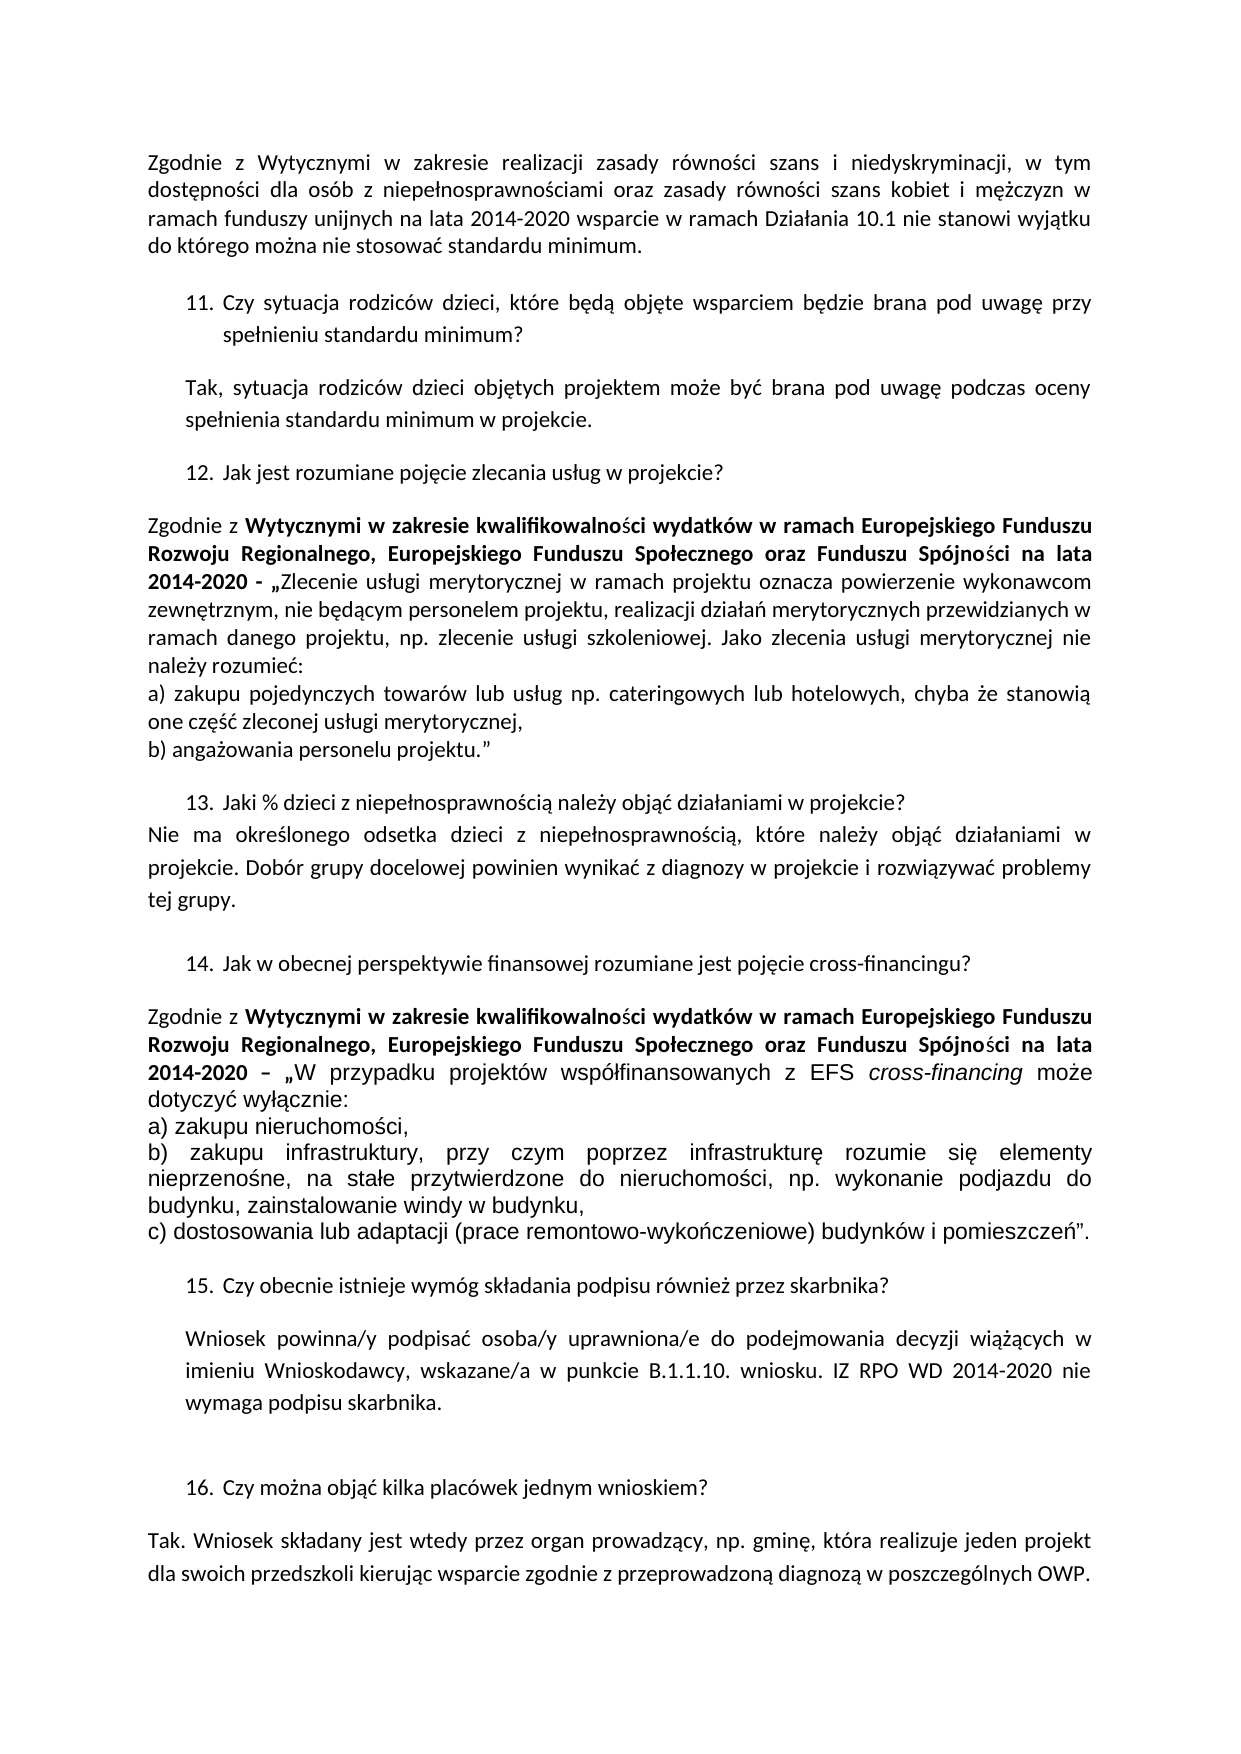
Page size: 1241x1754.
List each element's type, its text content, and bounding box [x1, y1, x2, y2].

text a) zakupu pojedynczych towarów lub usług np. cateringowych lub hotelowych, chyba że stanowią one część zleconej usługi merytorycznej, [148, 679, 1093, 735]
list Nie ma określonego odsetka dzieci z niepełnosprawnością, które należy objąć działaniami w projekcie. Dobór grupy docelowej powinien wynikać z diagnozy w projekcie i rozwiązywać problemy tej grupy. [148, 821, 1093, 913]
list Czy sytuacja rodziców dzieci, które będą objęte wsparciem będzie brana pod uwagę przy spełnieniu standardu minimum? [185, 288, 1093, 348]
list Jaki % dzieci z niepełnosprawnością należy objąć działaniami w projekcie? [185, 788, 1093, 816]
list Jak jest rozumiane pojęcie zlecania usług w projekcie? [185, 458, 1093, 486]
text Tak, sytuacja rodziców dzieci objętych projektem może być brana pod uwagę podczas oceny spełnienia standardu minimum w projekcie. [185, 373, 1093, 433]
text a) zakupu nieruchomości, [148, 1113, 1093, 1139]
list Jak w obecnej perspektywie finansowej rozumiane jest pojęcie cross-financingu? [185, 949, 1093, 977]
text b) angażowania personelu projektu.” [148, 735, 1093, 763]
list Czy obecnie istnieje wymóg składania podpisu również przez skarbnika? [185, 1271, 1093, 1299]
text b) zakupu infrastruktury, przy czym poprzez infrastrukturę rozumie się elementy nieprzenośne, na stałe przytwierdzone do nieruchomości, np. wykonanie podjazdu do budynku, zainstalowanie windy w budynku, [148, 1139, 1093, 1218]
text Tak. Wniosek składany jest wtedy przez organ prowadzący, np. gminę, która realizuje jeden projekt dla swoich przedszkoli kierując wsparcie zgodnie z przeprowadzoną diagnozą w poszczególnych OWP. [148, 1526, 1093, 1587]
text c) dostosowania lub adaptacji (prace remontowo-wykończeniowe) budynków i pomieszczeń”. [148, 1218, 1093, 1244]
text Zgodnie z Wytycznymi w zakresie realizacji zasady równości szans i niedyskryminacji, w tym dostępności dla osób z niepełnosprawnościami oraz zasady równości szans kobiet i mężczyzn w ramach funduszy unijnych na lata 2014-2020 wsparcie w ramach Działania 10.1 nie stanowi wyjątku do którego można nie stosować standardu minimum. [148, 148, 1093, 260]
list Czy można objąć kilka placówek jednym wnioskiem? [185, 1473, 1093, 1501]
text Zgodnie z Wytycznymi w zakresie kwalifikowalności wydatków w ramach Europejskiego Funduszu Rozwoju Regionalnego, Europejskiego Funduszu Społecznego oraz Funduszu Spójności na lata 2014-2020 – „W przypadku projektów współfinansowanych z EFS cross-financing może dotyczyć wyłącznie: [148, 1002, 1093, 1113]
text Zgodnie z Wytycznymi w zakresie kwalifikowalności wydatków w ramach Europejskiego Funduszu Rozwoju Regionalnego, Europejskiego Funduszu Społecznego oraz Funduszu Spójności na lata 2014-2020 - „Zlecenie usługi merytorycznej w ramach projektu oznacza powierzenie wykonawcom zewnętrznym, nie będącym personelem projektu, realizacji działań merytorycznych przewidzianych w ramach danego projektu, np. zlecenie usługi szkoleniowej. Jako zlecenia usługi merytorycznej nie należy rozumieć: [148, 511, 1093, 679]
text Wniosek powinna/y podpisać osoba/y uprawniona/e do podejmowania decyzji wiążących w imieniu Wnioskodawcy, wskazane/a w punkcie B.1.1.10. wniosku. IZ RPO WD 2014-2020 nie wymaga podpisu skarbnika. [185, 1324, 1093, 1416]
